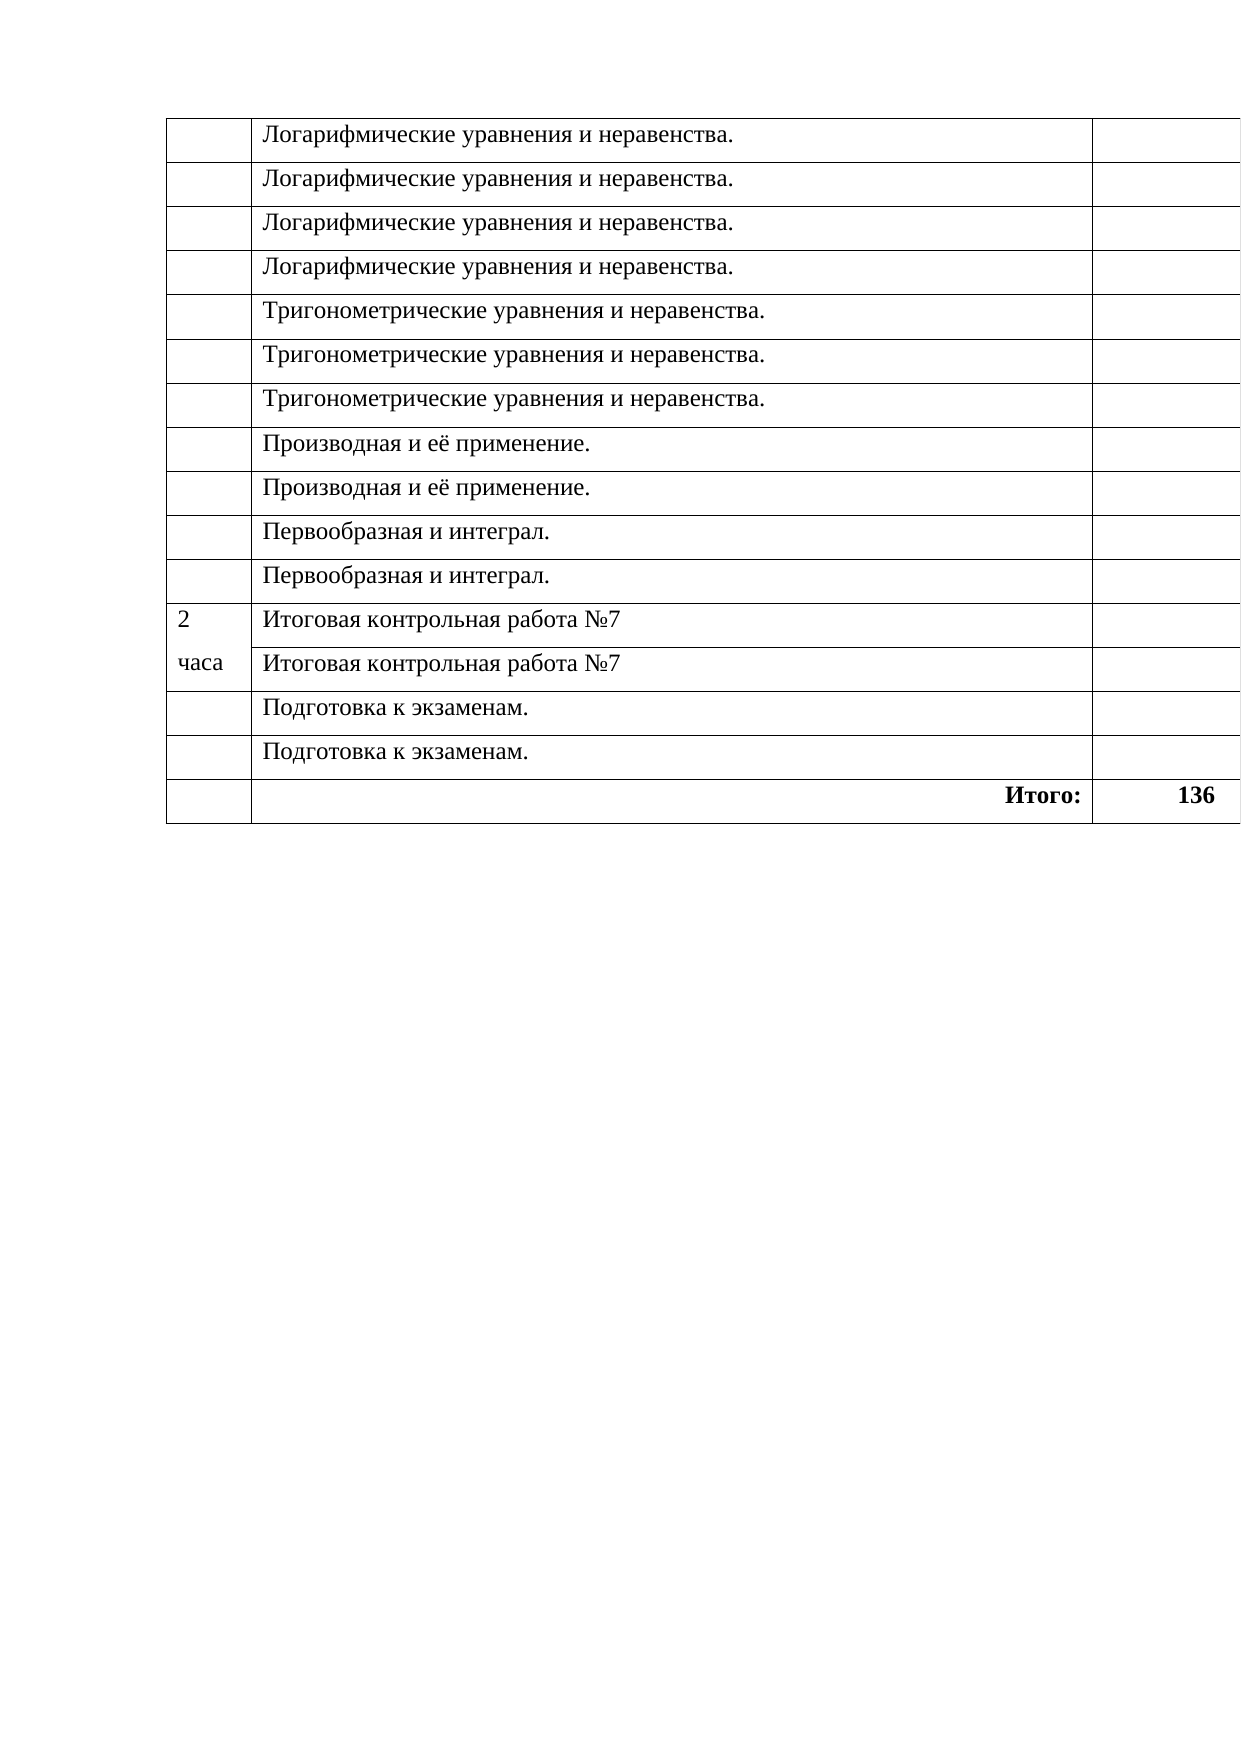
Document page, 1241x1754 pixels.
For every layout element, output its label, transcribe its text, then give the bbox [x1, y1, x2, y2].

table_cell Первообразная и интеграл. [252, 560, 1092, 603]
table_cell [1093, 648, 1240, 691]
table_cell [1093, 428, 1240, 471]
table_cell [167, 692, 251, 735]
table_cell Первообразная и интеграл. [252, 516, 1092, 559]
table_cell [1093, 340, 1240, 382]
table_cell Итоговая контрольная работа №7 [252, 604, 1092, 647]
table_cell [167, 251, 251, 294]
table_cell [167, 560, 251, 603]
table_cell [1093, 207, 1240, 250]
table_cell [167, 472, 251, 515]
table_cell [1093, 736, 1240, 779]
table_cell Логарифмические уравнения и неравенства. [252, 207, 1092, 250]
table_cell [1093, 251, 1240, 294]
table_cell Подготовка к экзаменам. [252, 692, 1092, 735]
table_cell [167, 780, 251, 823]
table_cell Итого: [252, 780, 1092, 823]
table_cell Подготовка к экзаменам. [252, 736, 1092, 779]
table_cell [167, 340, 251, 382]
table_cell Тригонометрические уравнения и неравенства. [252, 340, 1092, 382]
table_cell [167, 295, 251, 338]
table_cell Логарифмические уравнения и неравенства. [252, 119, 1092, 162]
table_cell Производная и её применение. [252, 472, 1092, 515]
table_cell [1093, 384, 1240, 427]
table_cell Логарифмические уравнения и неравенства. [252, 251, 1092, 294]
table_cell Логарифмические уравнения и неравенства. [252, 163, 1092, 206]
table_cell [167, 736, 251, 779]
table_cell [1093, 692, 1240, 735]
table_cell 2 часа [167, 604, 251, 691]
table_cell [1093, 163, 1240, 206]
table_cell [1093, 119, 1240, 162]
table_cell [167, 119, 251, 162]
table_cell Тригонометрические уравнения и неравенства. [252, 295, 1092, 338]
table_cell [1093, 295, 1240, 338]
table_cell [167, 207, 251, 250]
table_cell [1093, 560, 1240, 603]
table_cell Итоговая контрольная работа №7 [252, 648, 1092, 691]
table_cell [167, 163, 251, 206]
table_cell [1093, 472, 1240, 515]
table_cell 136 [1093, 780, 1240, 823]
table_cell [1093, 516, 1240, 559]
table_cell Производная и её применение. [252, 428, 1092, 471]
table_cell [167, 428, 251, 471]
table_cell [1093, 604, 1240, 647]
table_cell Тригонометрические уравнения и неравенства. [252, 384, 1092, 427]
table_cell [167, 384, 251, 427]
table_cell [167, 516, 251, 559]
